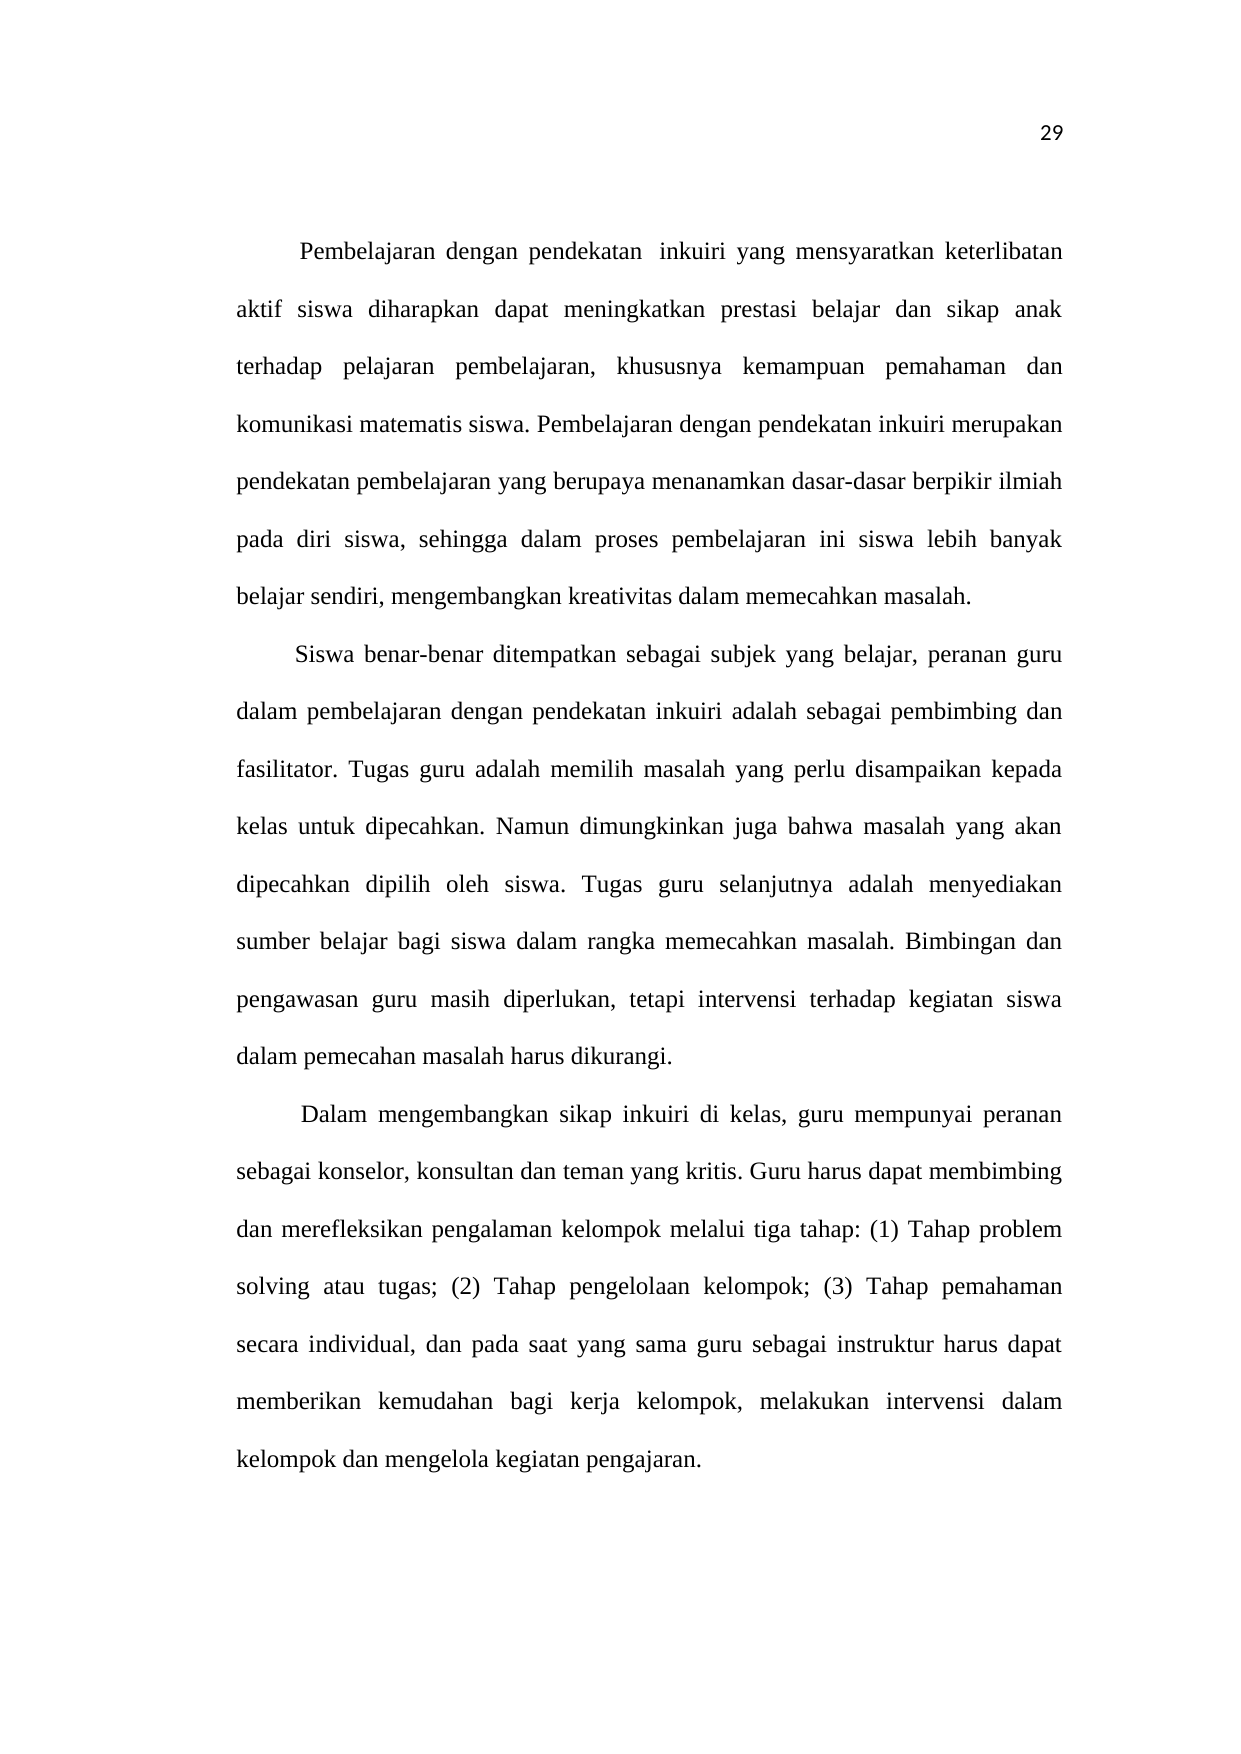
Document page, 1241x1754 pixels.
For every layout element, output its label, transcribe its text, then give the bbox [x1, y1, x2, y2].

text Pembelajaran dengan pendekatan inkuiri yang mensyaratkan keterlibatan aktif siswa diharapkan dapat meningkatkan prestasi belajar dan sikap anak terhadap pelajaran pembelajaran, khususnya kemampuan pemahaman dan komunikasi matematis siswa. Pembelajaran dengan pendekatan inkuiri merupakan pendekatan pembelajaran yang berupaya menanamkan dasar-dasar berpikir ilmiah pada diri siswa, sehingga dalam proses pembelajaran ini siswa lebih banyak belajar sendiri, mengembangkan kreativitas dalam memecahkan masalah. [236, 236, 1063, 610]
text Dalam mengembangkan sikap inkuiri di kelas, guru mempunyai peranan sebagai konselor, konsultan dan teman yang kritis. Guru harus dapat membimbing dan merefleksikan pengalaman kelompok melalui tiga tahap: (1) Tahap problem solving atau tugas; (2) Tahap pengelolaan kelompok; (3) Tahap pemahaman secara individual, dan pada saat yang sama guru sebagai instruktur harus dapat memberikan kemudahan bagi kerja kelompok, melakukan intervensi dalam kelompok dan mengelola kegiatan pengajaran. [236, 1099, 1063, 1472]
text Siswa benar-benar ditempatkan sebagai subjek yang belajar, peranan guru dalam pembelajaran dengan pendekatan inkuiri adalah sebagai pembimbing dan fasilitator. Tugas guru adalah memilih masalah yang perlu disampaikan kepada kelas untuk dipecahkan. Namun dimungkinkan juga bahwa masalah yang akan dipecahkan dipilih oleh siswa. Tugas guru selanjutnya adalah menyediakan sumber belajar bagi siswa dalam rangka memecahkan masalah. Bimbingan dan pengawasan guru masih diperlukan, tetapi intervensi terhadap kegiatan siswa dalam pemecahan masalah harus dikurangi. [236, 639, 1063, 1070]
